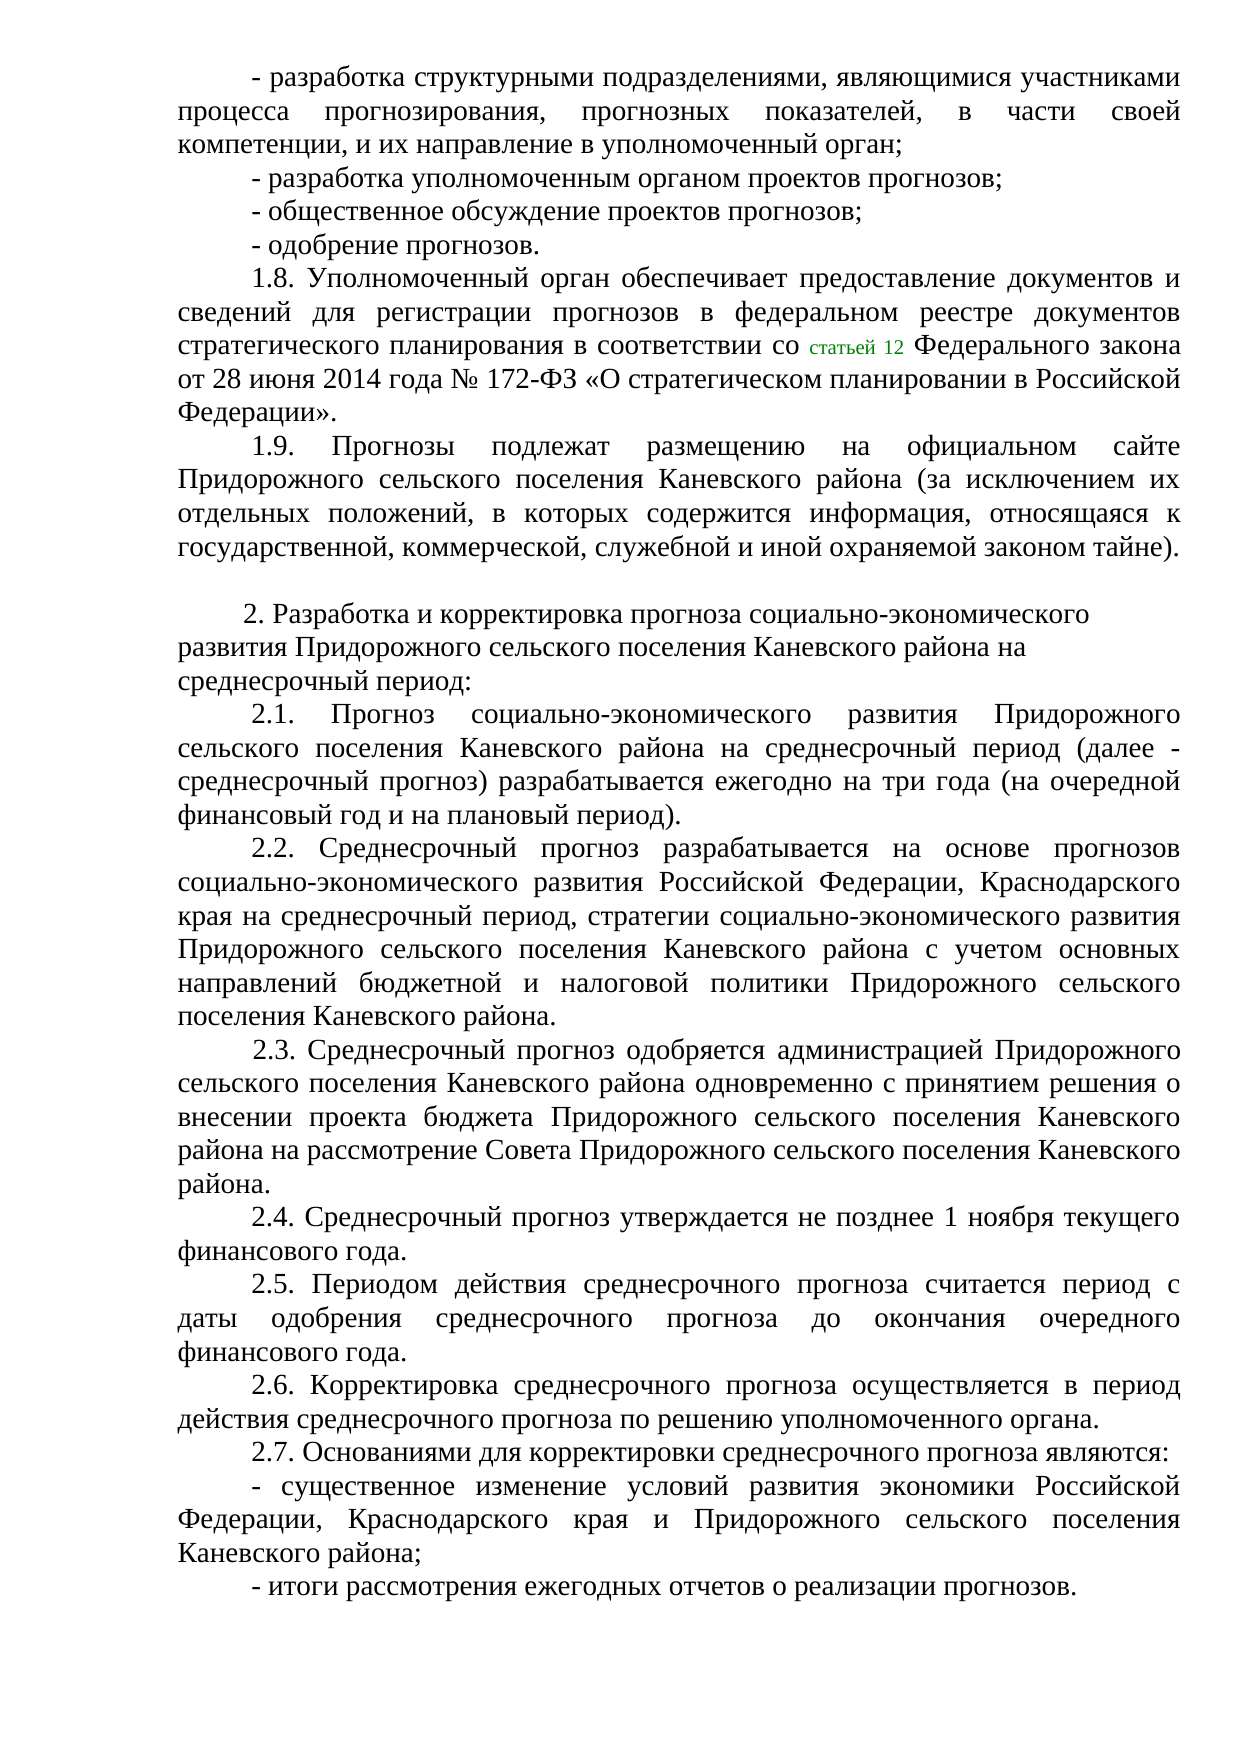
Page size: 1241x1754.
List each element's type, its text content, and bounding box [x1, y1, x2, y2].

text - разработка уполномоченным органом проектов прогнозов; [177, 160, 1181, 193]
text 1.8. Уполномоченный орган обеспечивает предоставление документов и сведений для регистрации прогнозов в федеральном реестре документов стратегического планирования в соответствии со статьей 12 Федерального закона от 28 июня 2014 года № 172-ФЗ «О стратегическом планировании в Российской Федерации». [177, 260, 1181, 428]
text 2.2. Среднесрочный прогноз разрабатывается на основе прогнозов социально-экономического развития Российской Федерации, Краснодарского края на среднесрочный период, стратегии социально-экономического развития Придорожного сельского поселения Каневского района с учетом основных направлений бюджетной и налоговой политики Придорожного сельского поселения Каневского района. [177, 831, 1181, 1032]
text 2.4. Среднесрочный прогноз утверждается не позднее 1 ноября текущего финансового года. [177, 1199, 1181, 1267]
text 2.1. Прогноз социально-экономического развития Придорожного сельского поселения Каневского района на среднесрочный период (далее - среднесрочный прогноз) разрабатывается ежегодно на три года (на очередной финансовый год и на плановый период). [177, 696, 1181, 831]
text - общественное обсуждение проектов прогнозов; [177, 193, 1181, 227]
text 2.6. Корректировка среднесрочного прогноза осуществляется в период действия среднесрочного прогноза по решению уполномоченного органа. [177, 1367, 1181, 1434]
text 2.3. Среднесрочный прогноз одобряется администрацией Придорожного сельского поселения Каневского района одновременно с принятием решения о внесении проекта бюджета Придорожного сельского поселения Каневского района на рассмотрение Совета Придорожного сельского поселения Каневского района. [177, 1032, 1181, 1199]
text - существенное изменение условий развития экономики Российской Федерации, Краснодарского края и Придорожного сельского поселения Каневского района; [177, 1468, 1181, 1568]
text - одобрение прогнозов. [177, 227, 1181, 260]
text 2.7. Основаниями для корректировки среднесрочного прогноза являются: [177, 1434, 1181, 1468]
text - разработка структурными подразделениями, являющимися участниками процесса прогнозирования, прогнозных показателей, в части своей компетенции, и их направление в уполномоченный орган; [177, 59, 1181, 160]
text 2.5. Периодом действия среднесрочного прогноза считается период с даты одобрения среднесрочного прогноза до окончания очередного финансового года. [177, 1267, 1181, 1367]
text 1.9. Прогнозы подлежат размещению на официальном сайте Придорожного сельского поселения Каневского района (за исключением их отдельных положений, в которых содержится информация, относящаяся к государственной, коммерческой, служебной и иной охраняемой законом тайне). [177, 428, 1181, 562]
text 2. Разработка и корректировка прогноза социально-экономического развития Придорожного сельского поселения Каневского района на среднесрочный период: [177, 596, 1181, 696]
text - итоги рассмотрения ежегодных отчетов о реализации прогнозов. [177, 1568, 1181, 1602]
